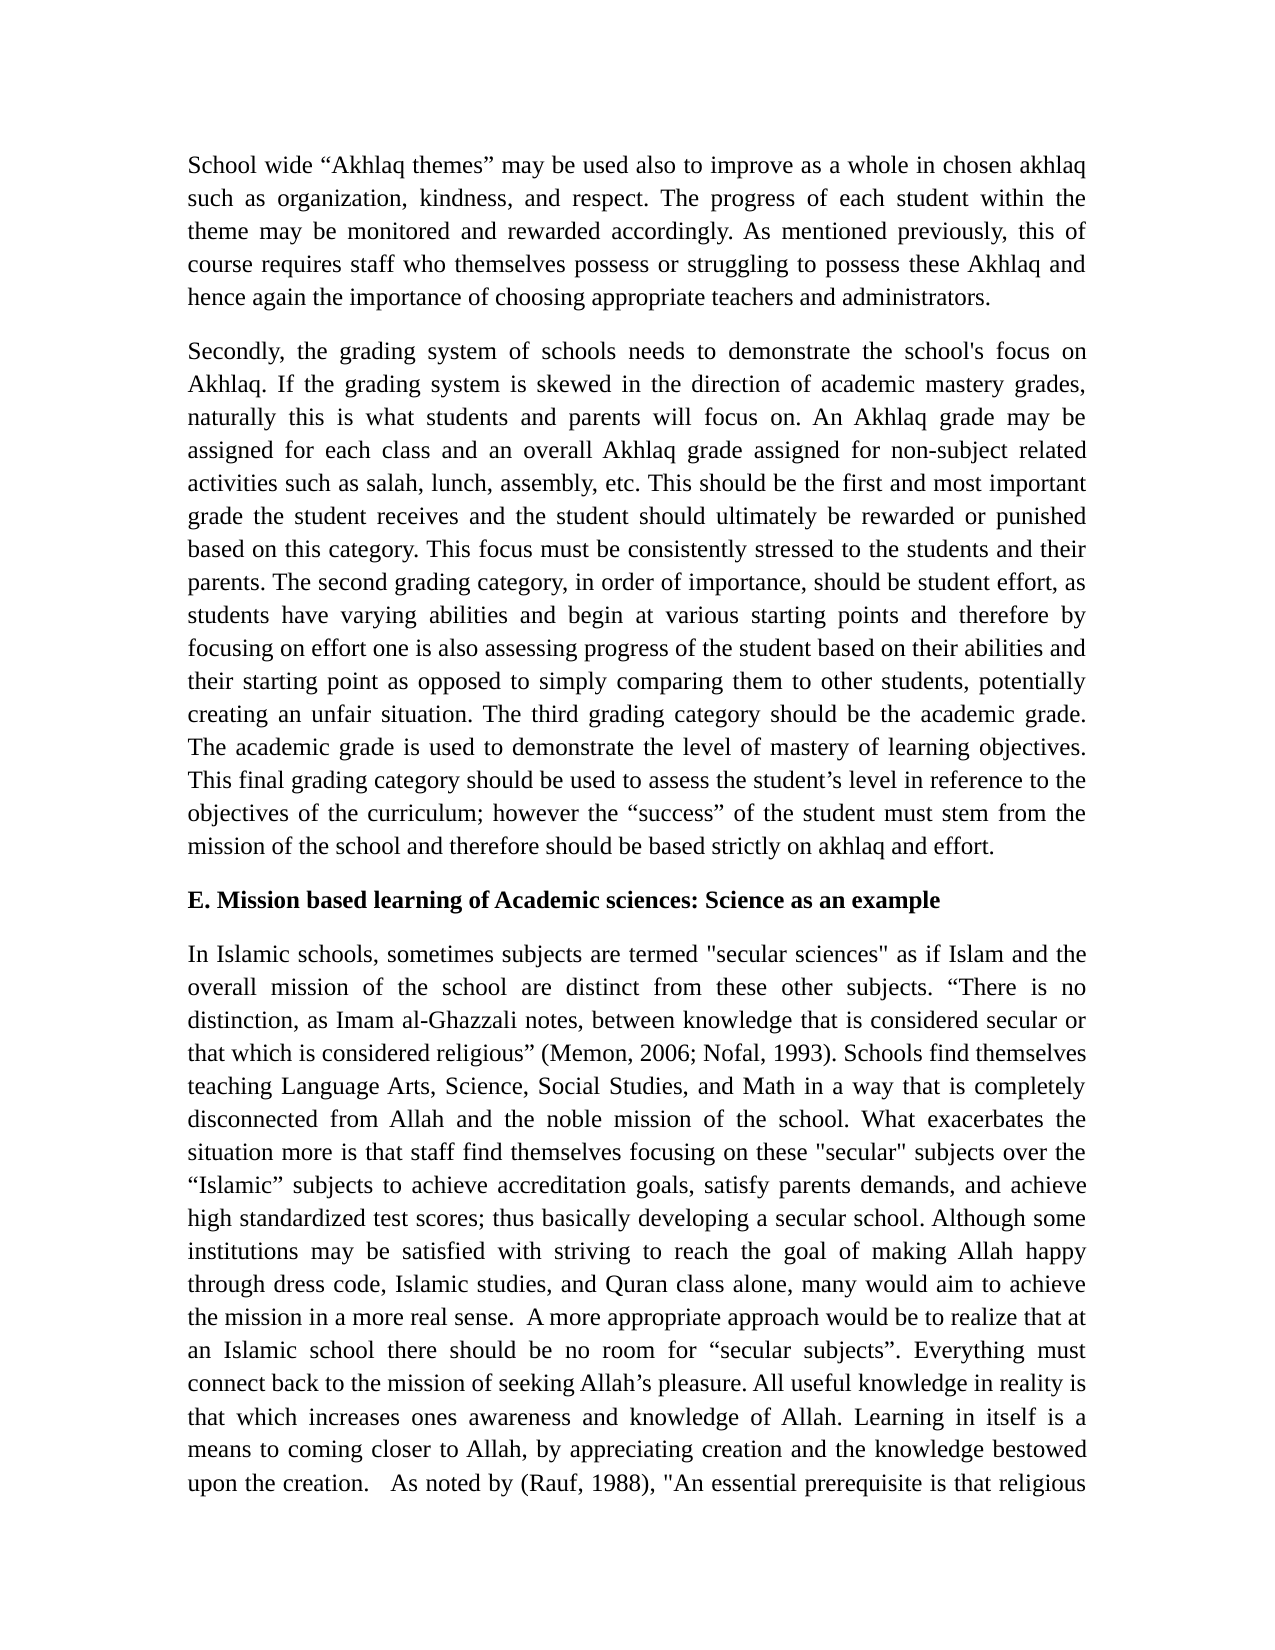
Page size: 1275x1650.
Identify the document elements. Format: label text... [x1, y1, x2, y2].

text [187, 939, 1087, 1496]
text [187, 150, 1087, 311]
text E. Mission based learning of Academic sciences: Science as an example [187, 885, 1087, 914]
text Secondly, the grading system of schools needs to demonstrate the school's focus on Akhlaq. If the grading system is skewed in the direction of academic mastery grades, naturally this is what students and parents will focus on. An Akhlaq grade may be assigned for each class and an overall Akhlaq grade assigned for non-subject related activities such as salah, lunch, assembly, etc. This should be the first and most important grade the student receives and the student should ultimately be rewarded or punished based on this category. This focus must be consistently stressed to the students and their parents. The second grading category, in order of importance, should be student effort, as students have varying abilities and begin at various starting points and therefore by focusing on effort one is also assessing progress of the student based on their abilities and their starting point as opposed to simply comparing them to other students, potentially creating an unfair situation. The third grading category should be the academic grade. The academic grade is used to demonstrate the level of mastery of learning objectives. This final grading category should be used to assess the student’s level in reference to the objectives of the curriculum; however the “success” of the student must stem from the mission of the school and therefore should be based strictly on akhlaq and effort. [187, 336, 1087, 860]
